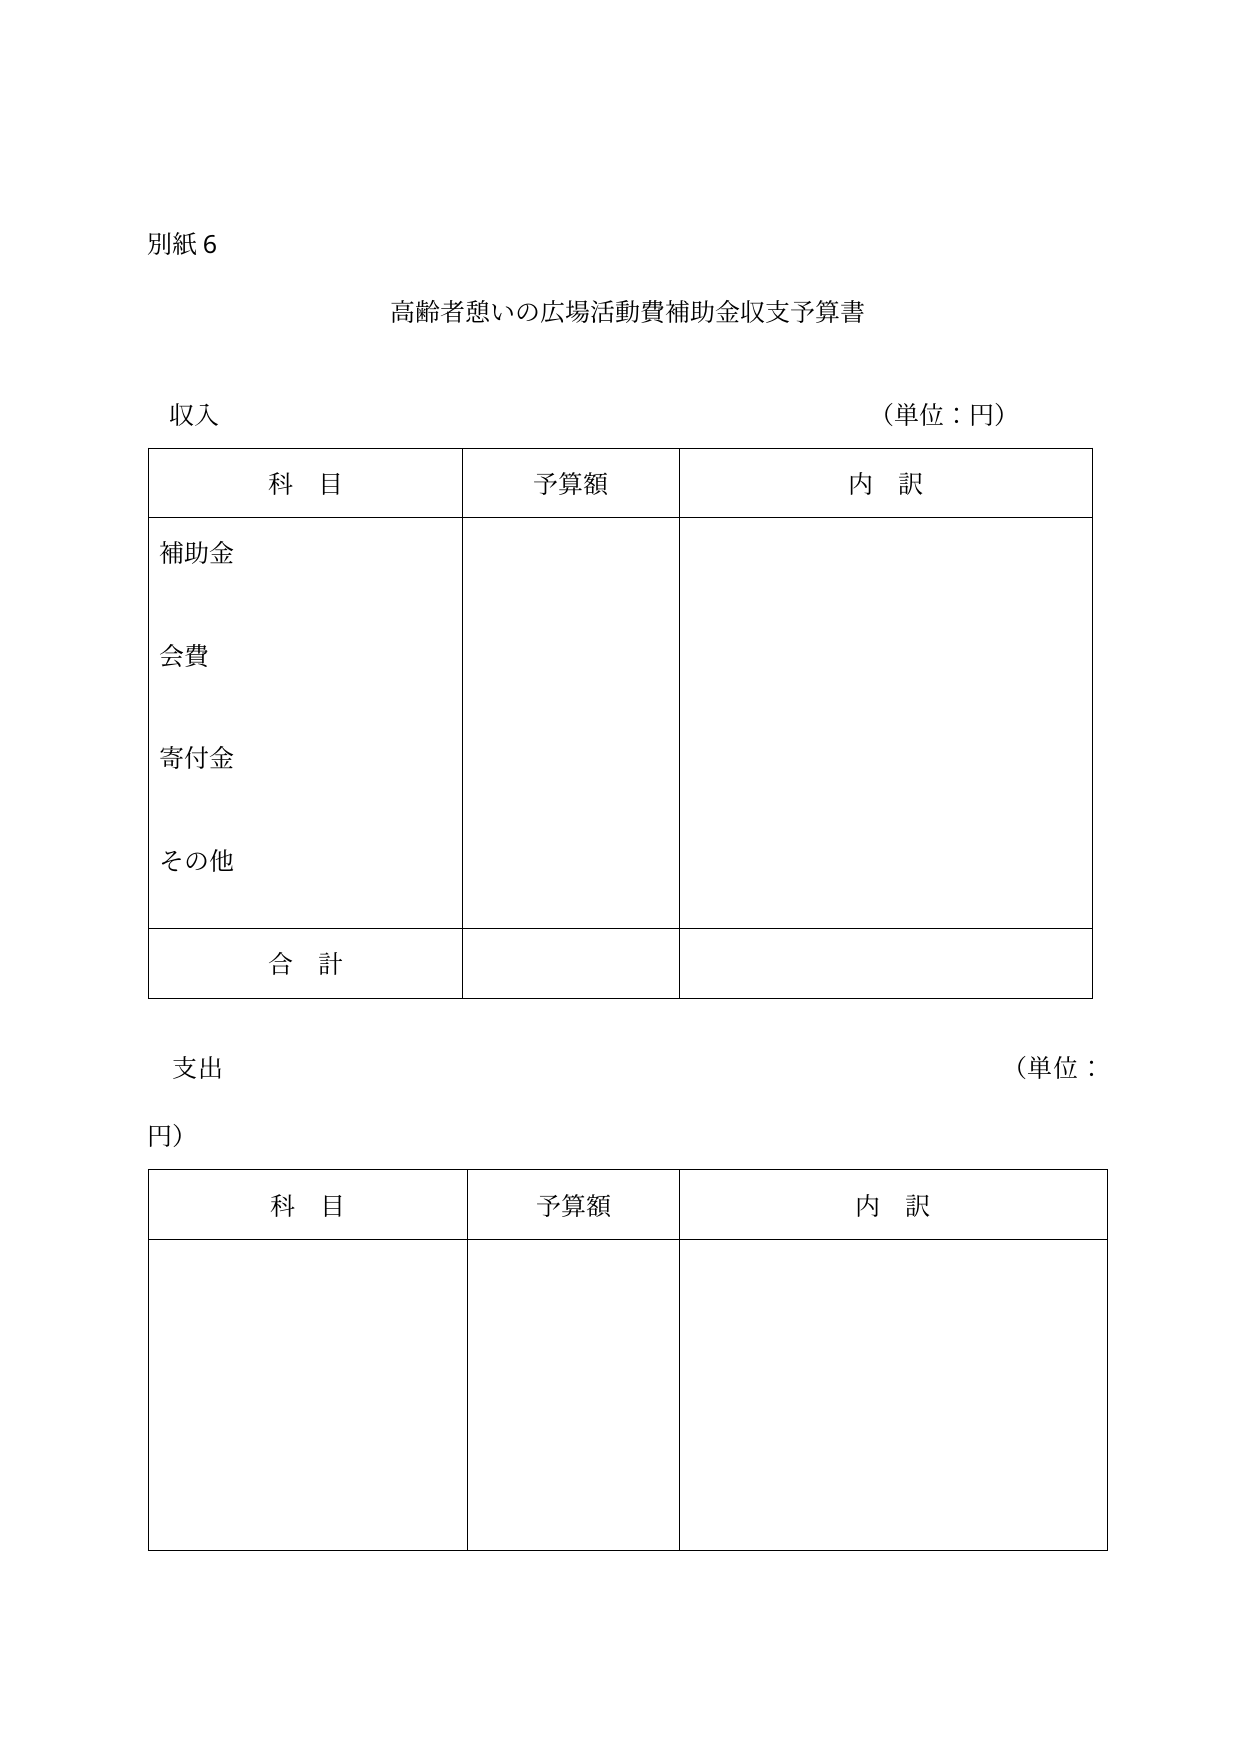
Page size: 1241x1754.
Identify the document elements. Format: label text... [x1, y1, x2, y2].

table_cell [680, 929, 1092, 997]
table_header 内 訳 [680, 1170, 1107, 1239]
table_header 内 訳 [680, 449, 1092, 517]
table_cell 補助金 会費 寄付金 その他 [149, 518, 462, 928]
table_cell [468, 1240, 679, 1549]
table_cell [680, 1240, 1107, 1549]
table_cell [463, 929, 679, 997]
table_cell [680, 518, 1092, 928]
table_header 科 目 [149, 1170, 467, 1239]
text 支出 （単位：円） [148, 1033, 1107, 1169]
table_cell [463, 518, 679, 928]
table_header 科 目 [149, 449, 462, 517]
table_header 予算額 [468, 1170, 679, 1239]
text 高齢者憩いの広場活動費補助金収支予算書 [148, 277, 1107, 345]
table_header 予算額 [463, 449, 679, 517]
text 別紙6 [148, 208, 1107, 277]
table_cell [149, 1240, 467, 1549]
table_cell 合 計 [149, 929, 462, 997]
text 収入 （単位：円） [148, 379, 1019, 448]
